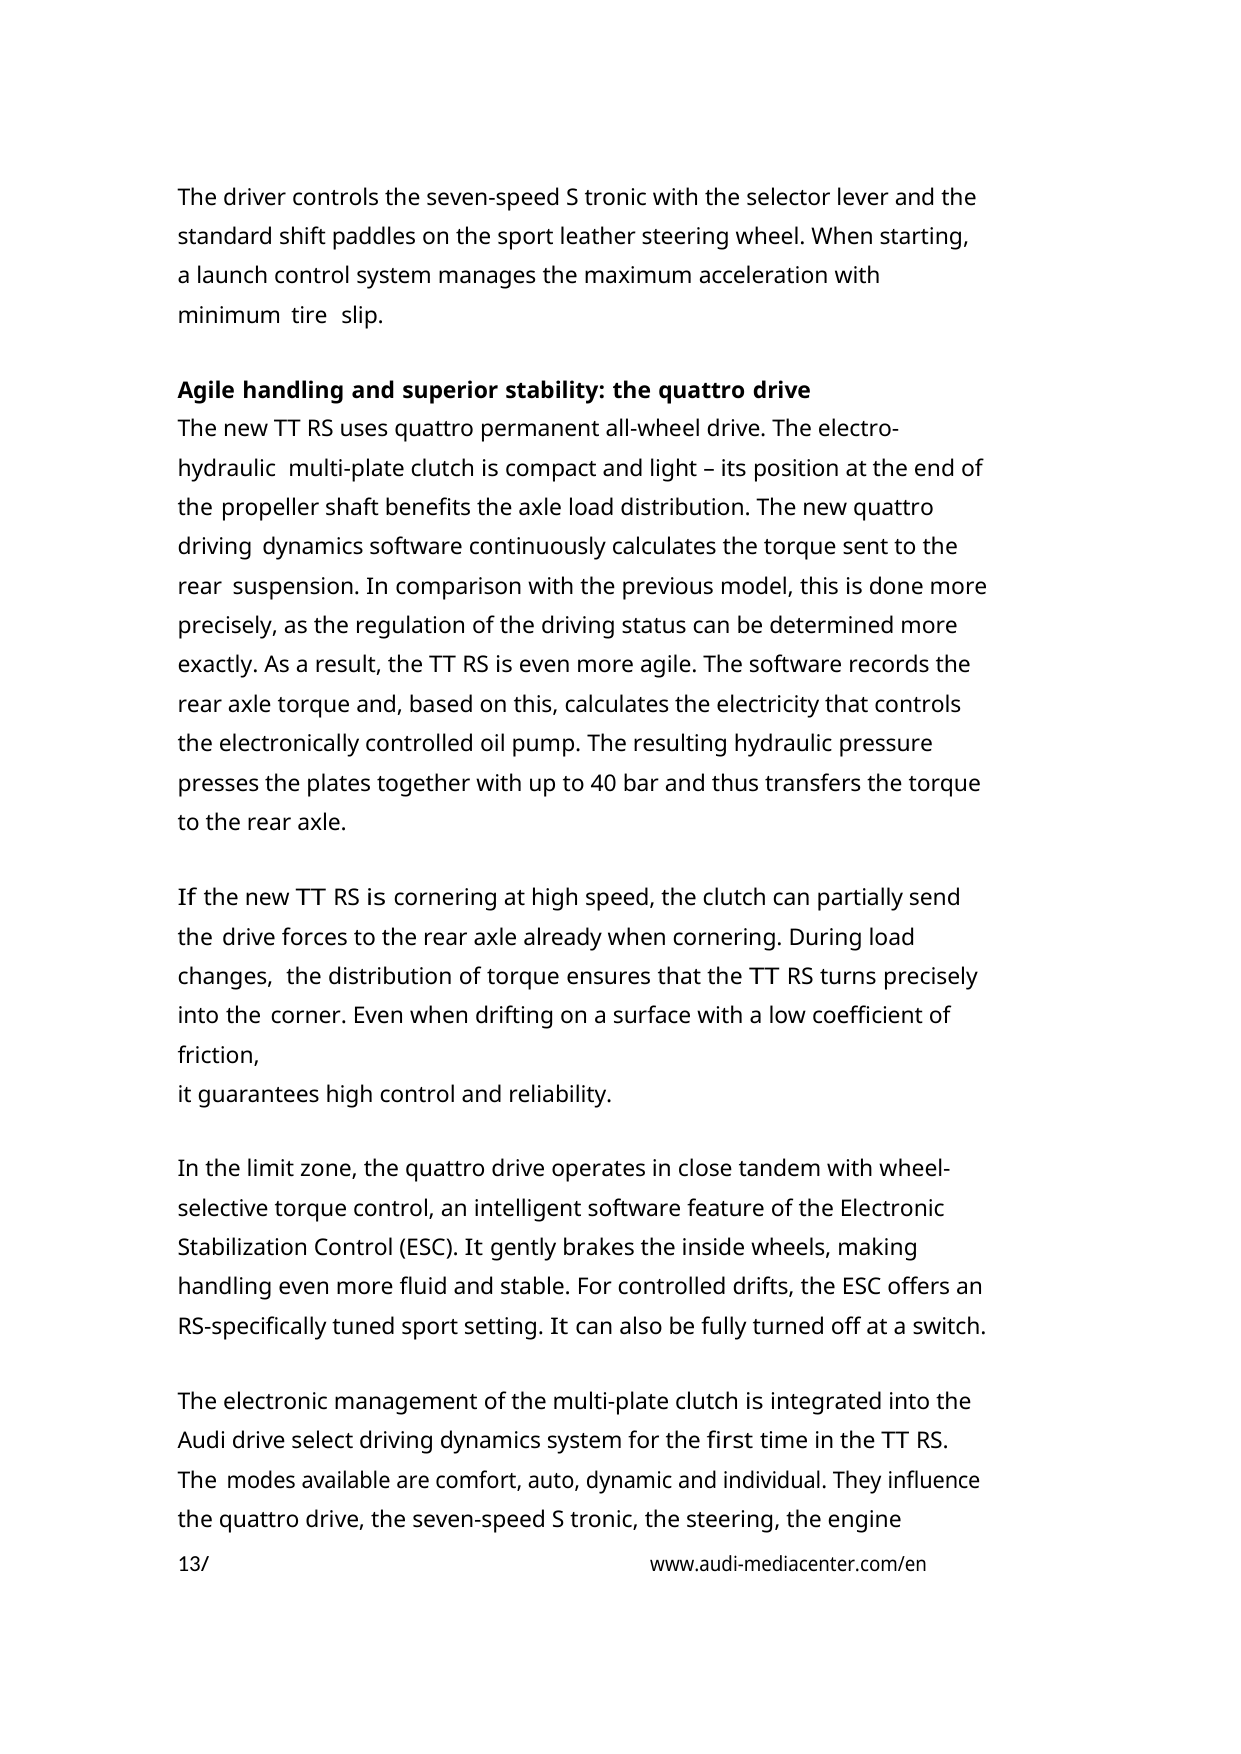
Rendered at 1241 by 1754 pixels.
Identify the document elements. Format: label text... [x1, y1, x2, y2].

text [177, 1385, 993, 1534]
text In the limit zone, the quattro drive operates in close tandem with wheel- selective torque control, an intelligent software feature of the Electronic Stabilization Control (ESC). It gently brakes the inside wheels, making handling even more fluid and stable. For controlled drifts, the ESC offers an RS-specifically tuned sport setting. It can also be fully turned off at a switch. [177, 1152, 993, 1341]
subtitle Agile handling and superior stability: the quattro drive [177, 373, 1065, 405]
text The driver controls the seven-speed S tronic with the selector lever and the standard shift paddles on the sport leather steering wheel. When starting, a launch control system manages the maximum acceleration with minimum tire slip. [177, 181, 986, 330]
text If the new TT RS is cornering at high speed, the clutch can partially send the drive forces to the rear axle already when cornering. During load changes, the distribution of torque ensures that the TT RS turns precisely into the corner. Even when drifting on a surface with a low coefficient of friction, [177, 881, 986, 1070]
text The new TT RS uses quattro permanent all-wheel drive. The electro-hydraulic multi-plate clutch is compact and light – its position at the end of the propeller shaft benefits the axle load distribution. The new quattro driving dynamics software continuously calculates the torque sent to the rear suspension. In comparison with the previous model, this is done more precisely, as the regulation of the driving status can be determined more exactly. As a result, the TT RS is even more agile. The software records the rear axle torque and, based on this, calculates the electricity that controls the electronically controlled oil pump. The resulting hydraulic pressure presses the plates together with up to 40 bar and thus transfers the torque to the rear axle. [177, 412, 997, 837]
text it guarantees high control and reliability. [177, 1078, 1065, 1109]
